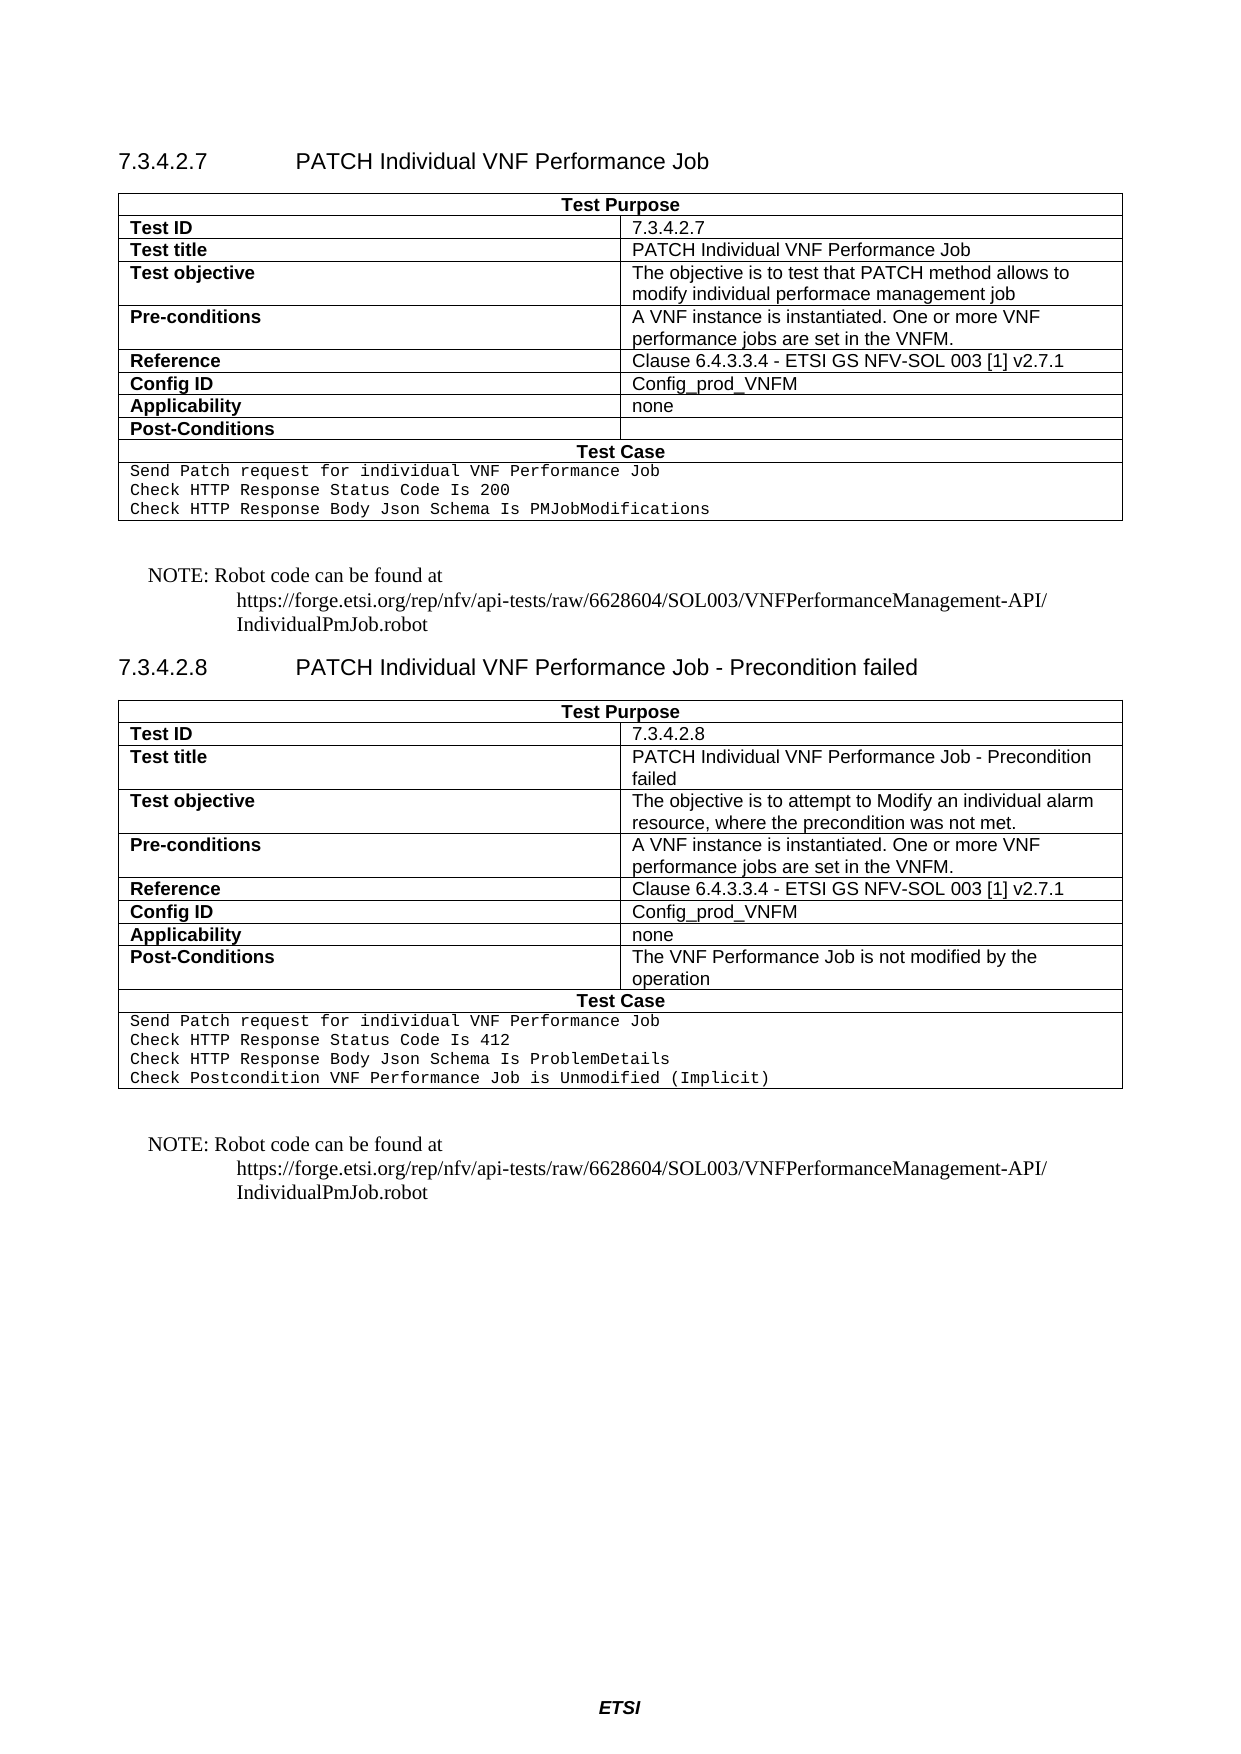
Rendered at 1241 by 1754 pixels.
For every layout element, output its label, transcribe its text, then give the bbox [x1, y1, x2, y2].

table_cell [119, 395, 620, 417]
subtitle 7.3.4.2.7 PATCH Individual VNF Performance Job [118, 148, 1122, 174]
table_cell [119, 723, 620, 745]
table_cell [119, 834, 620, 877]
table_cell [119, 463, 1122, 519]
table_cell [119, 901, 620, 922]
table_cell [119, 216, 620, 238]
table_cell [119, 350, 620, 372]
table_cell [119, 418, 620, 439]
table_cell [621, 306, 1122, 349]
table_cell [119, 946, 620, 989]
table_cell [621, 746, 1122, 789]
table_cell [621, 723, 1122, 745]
subtitle 7.3.4.2.8 PATCH Individual VNF Performance Job - Precondition failed [118, 654, 1122, 681]
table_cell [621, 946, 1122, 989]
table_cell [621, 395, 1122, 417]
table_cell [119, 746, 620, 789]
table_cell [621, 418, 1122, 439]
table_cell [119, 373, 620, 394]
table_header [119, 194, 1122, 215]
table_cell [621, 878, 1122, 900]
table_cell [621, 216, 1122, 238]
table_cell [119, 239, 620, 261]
text NOTE: Robot code can be found at https://forge.etsi.org/rep/nfv/api-tests/raw/6628604/SOL003/VNFPerformanceManagement-API/IndividualPmJob.robot [148, 1132, 1122, 1204]
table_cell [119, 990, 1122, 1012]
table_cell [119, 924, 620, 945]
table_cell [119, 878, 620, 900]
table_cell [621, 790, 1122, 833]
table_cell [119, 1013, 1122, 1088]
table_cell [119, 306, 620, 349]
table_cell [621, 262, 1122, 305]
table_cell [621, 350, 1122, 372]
text NOTE: Robot code can be found at https://forge.etsi.org/rep/nfv/api-tests/raw/6628604/SOL003/VNFPerformanceManagement-API/IndividualPmJob.robot [148, 563, 1122, 636]
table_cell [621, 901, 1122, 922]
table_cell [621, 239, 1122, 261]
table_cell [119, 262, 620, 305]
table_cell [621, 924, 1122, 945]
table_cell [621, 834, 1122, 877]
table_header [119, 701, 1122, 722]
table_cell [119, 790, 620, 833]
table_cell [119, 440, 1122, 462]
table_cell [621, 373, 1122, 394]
